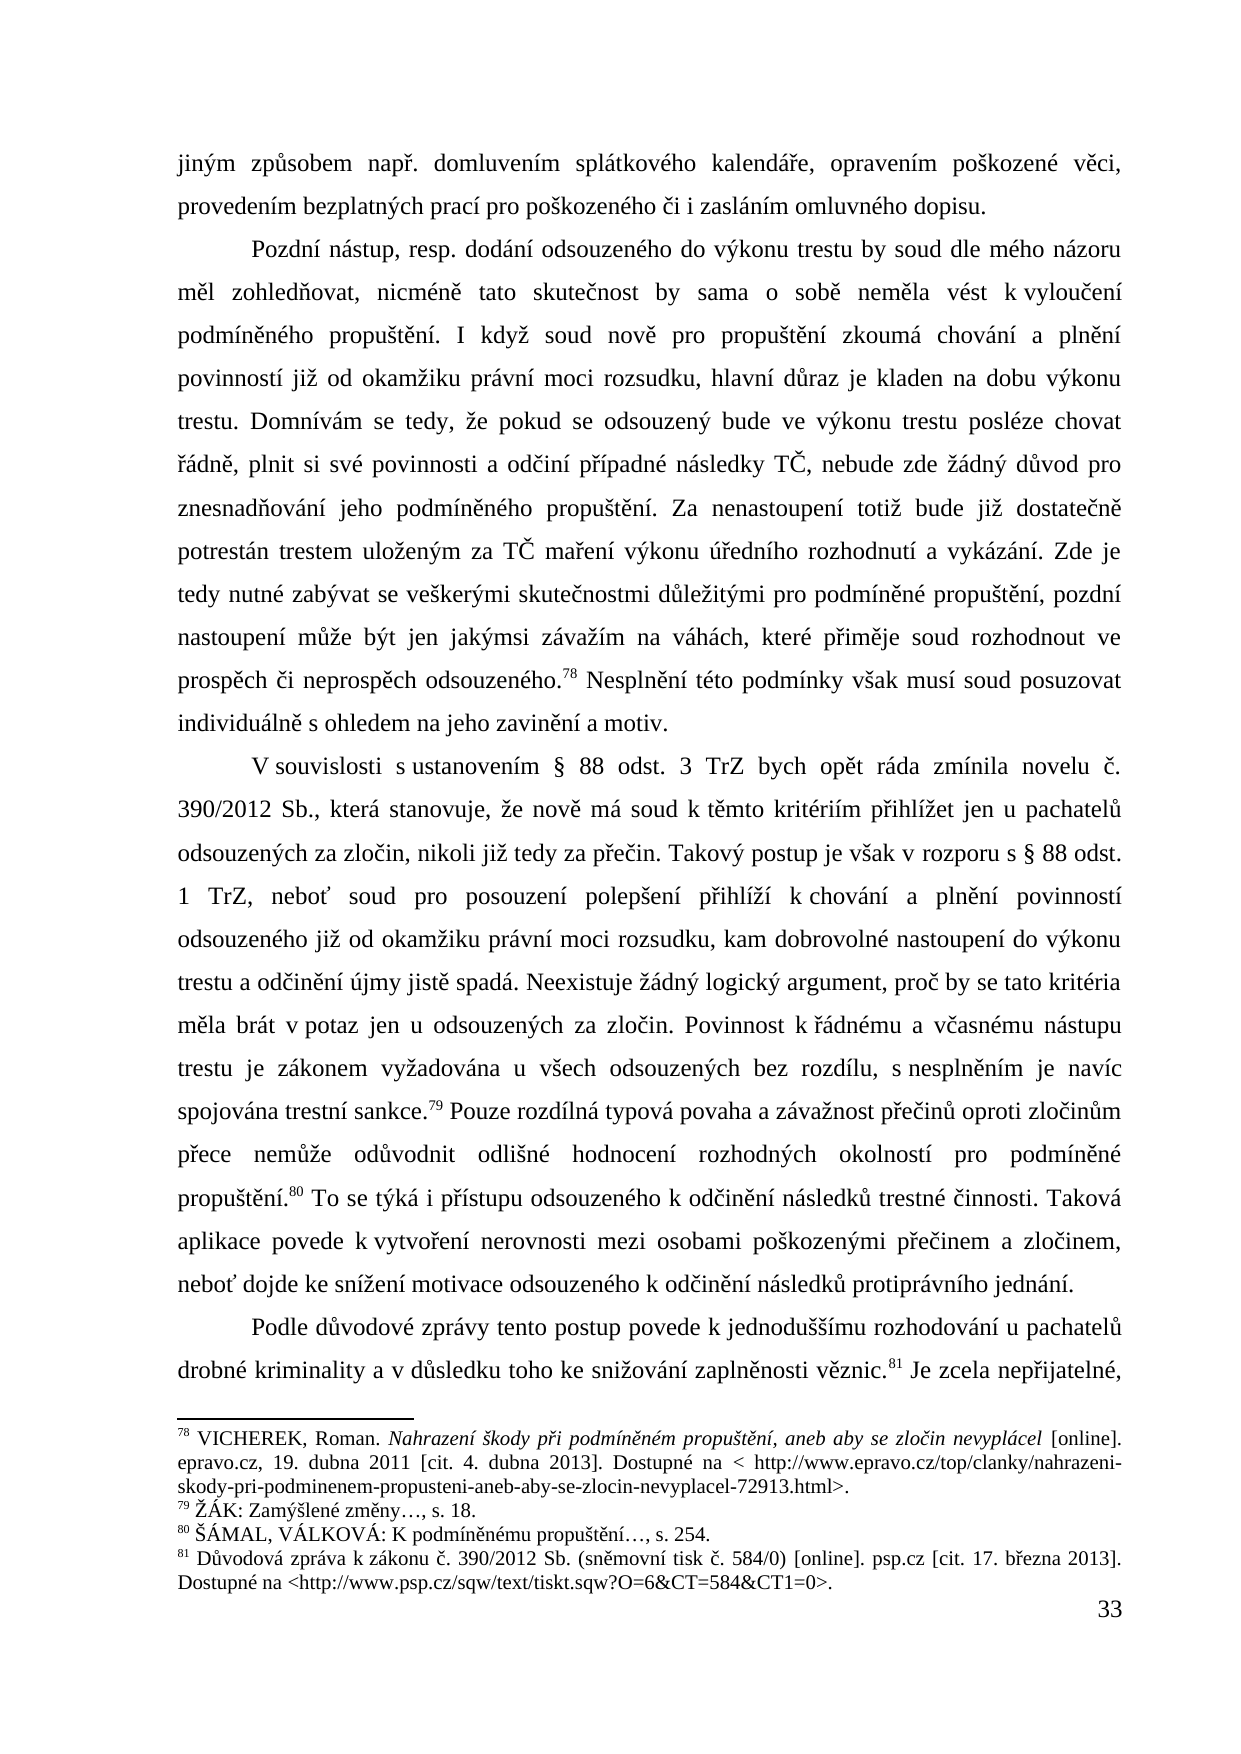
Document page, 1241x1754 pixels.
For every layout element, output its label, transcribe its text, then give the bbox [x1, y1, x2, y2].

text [177, 148, 1122, 219]
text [177, 1312, 1122, 1384]
text Pozdní nástup, resp. dodání odsouzeného do výkonu trestu by soud dle mého názoru měl zohledňovat, nicméně tato skutečnost by sama o sobě neměla vést k vyloučení podmíněného propuštění. I když soud nově pro propuštění zkoumá chování a plnění povinností již od okamžiku právní moci rozsudku, hlavní důraz je kladen na dobu výkonu trestu. Domnívám se tedy, že pokud se odsouzený bude ve výkonu trestu posléze chovat řádně, plnit si své povinnosti a odčiní případné následky TČ, nebude zde žádný důvod pro znesnadňování jeho podmíněného propuštění. Za nenastoupení totiž bude již dostatečně potrestán trestem uloženým za TČ maření výkonu úředního rozhodnutí a vykázání. Zde je tedy nutné zabývat se veškerými skutečnostmi důležitými pro podmíněné propuštění, pozdní nastoupení může být jen jakýmsi závažím na váhách, které přiměje soud rozhodnout ve prospěch či neprospěch odsouzeného. Nesplnění této podmínky však musí soud posuzovat individuálně s ohledem na jeho zavinění a motiv. [177, 234, 1122, 737]
text V souvislosti s ustanovením § 88 odst. 3 TrZ bych opět ráda zmínila novelu č. 390/2012 Sb., která stanovuje, že nově má soud k těmto kritériím přihlížet jen u pachatelů odsouzených za zločin, nikoli již tedy za přečin. Takový postup je však v rozporu s § 88 odst. 1 TrZ, neboť soud pro posouzení polepšení přihlíží k chování a plnění povinností odsouzeného již od okamžiku právní moci rozsudku, kam dobrovolné nastoupení do výkonu trestu a odčinění újmy jistě spadá. Neexistuje žádný logický argument, proč by se tato kritéria měla brát v potaz jen u odsouzených za zločin. Povinnost k řádnému a včasnému nástupu trestu je zákonem vyžadována u všech odsouzených bez rozdílu, s nesplněním je navíc spojována trestní sankce. Pouze rozdílná typová povaha a závažnost přečinů oproti zločinům přece nemůže odůvodnit odlišné hodnocení rozhodných okolností pro podmíněné propuštění. To se týká i přístupu odsouzeného k odčinění následků trestné činnosti. Taková aplikace povede k vytvoření nerovnosti mezi osobami poškozenými přečinem a zločinem, neboť dojde ke snížení motivace odsouzeného k odčinění následků protiprávního jednání. [177, 751, 1122, 1298]
